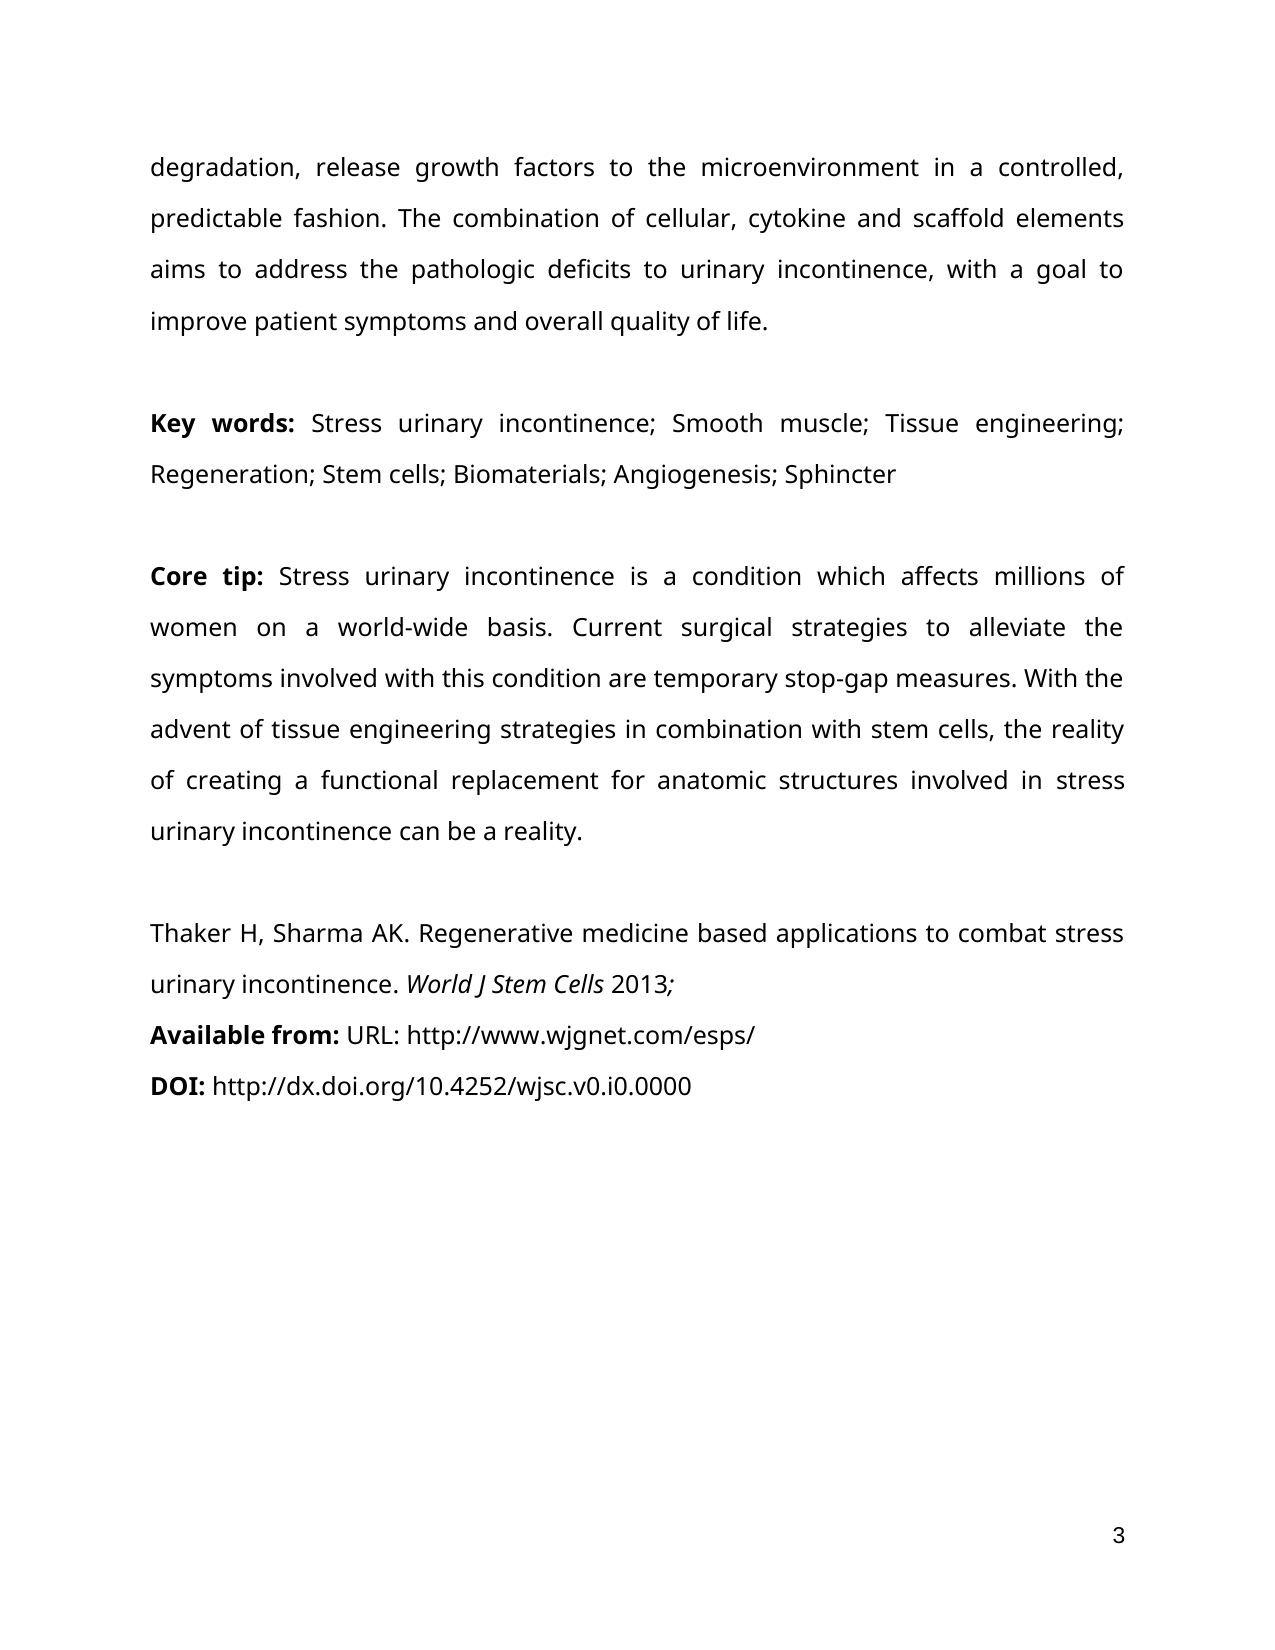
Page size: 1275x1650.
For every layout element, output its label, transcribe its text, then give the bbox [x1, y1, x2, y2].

text DOI: http://dx.doi.org/10.4252/wjsc.v0.i0.0000 [150, 1069, 1125, 1103]
text Key words: Stress urinary incontinence; Smooth muscle; Tissue engineering; Regeneration; Stem cells; Biomaterials; Angiogenesis; Sphincter [150, 405, 1125, 490]
text Available from: URL: http://www.wjgnet.com/esps/ [150, 1018, 1125, 1052]
text Thaker H, . Regenerative medicine based applications to combat stress urinary incontinence. World J Stem Cells 2013; [150, 916, 1125, 1001]
text Core tip: Stress urinary incontinence is a condition which affects millions of women on a world-wide basis. Current surgical strategies to alleviate the symptoms involved with this condition are temporary stop-gap measures. With the advent of tissue engineering strategies in combination with stem cells, the reality of creating a functional replacement for anatomic structures involved in stress urinary incontinence can be a reality. [150, 558, 1125, 848]
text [150, 150, 1125, 337]
